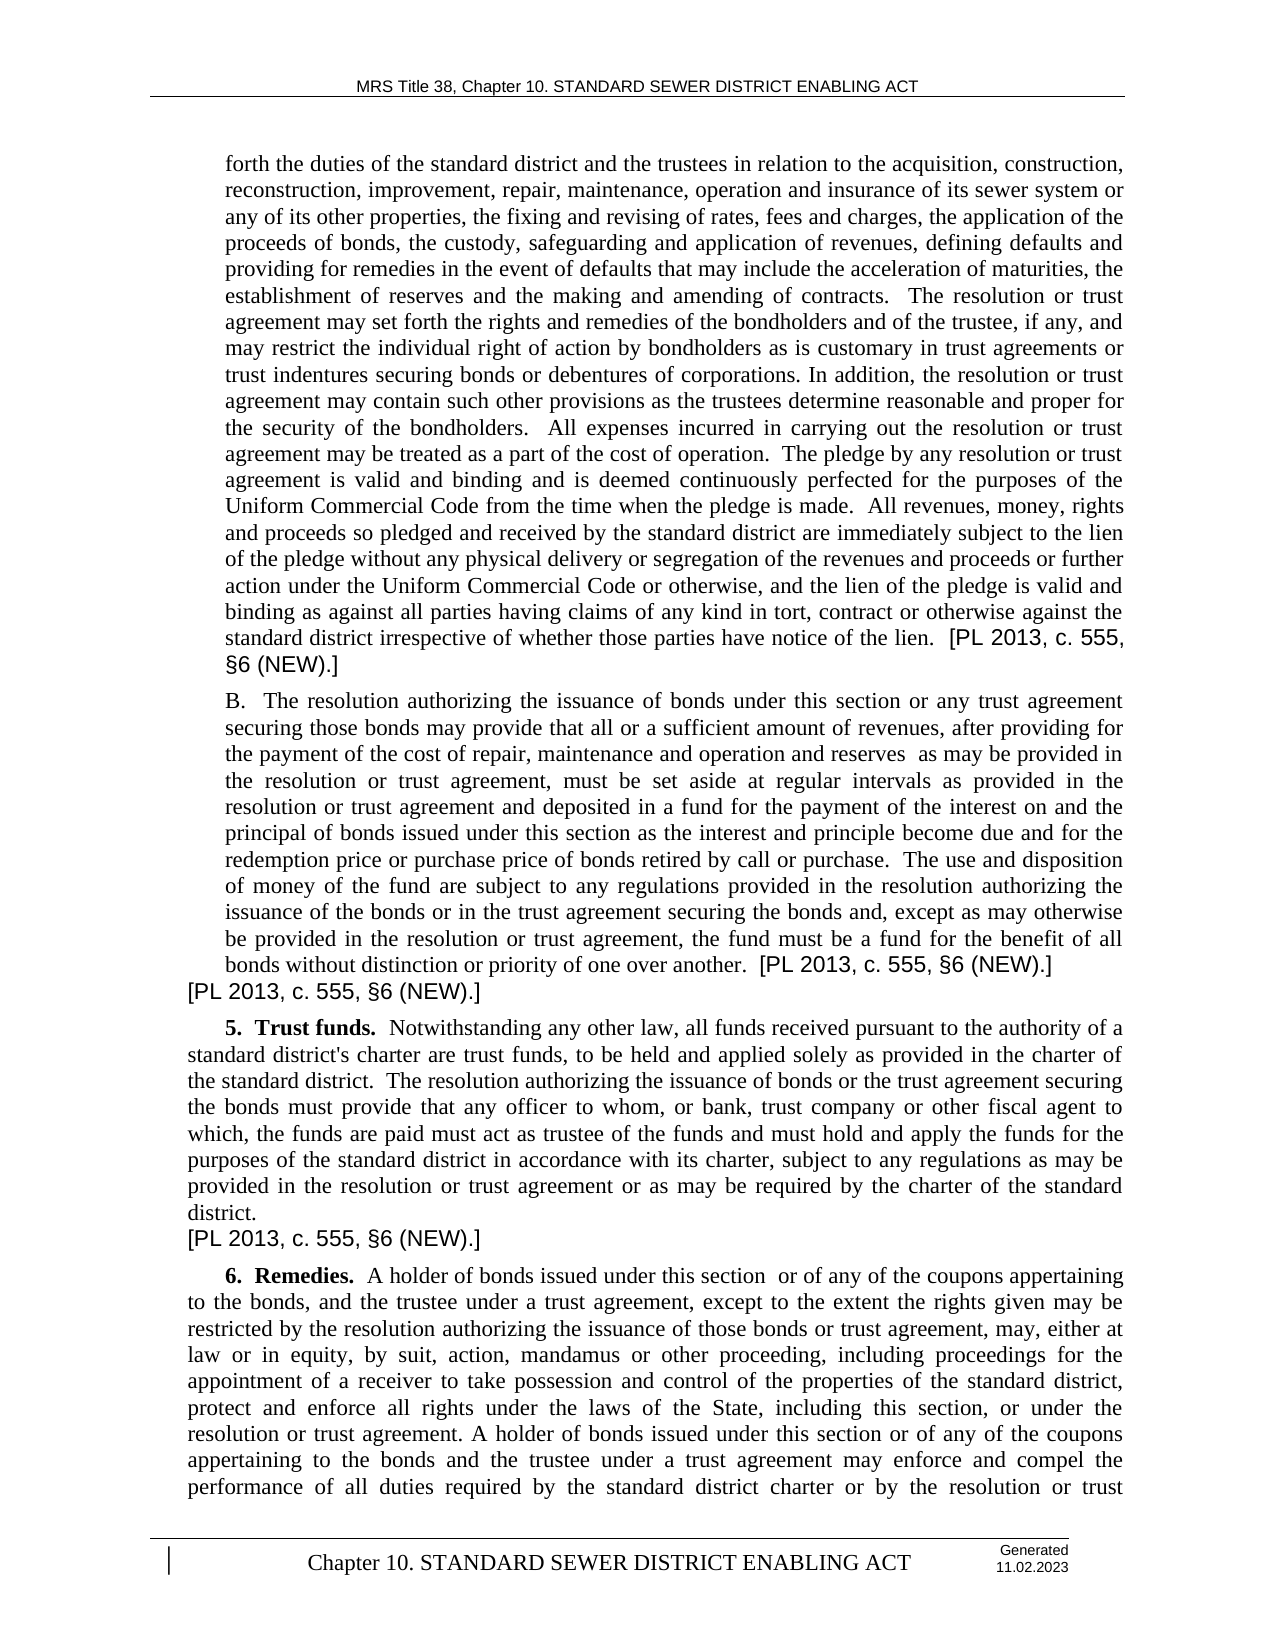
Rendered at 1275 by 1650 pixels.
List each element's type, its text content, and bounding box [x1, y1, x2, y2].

text [PL 2013, c. 555, §6 (NEW).] [187, 978, 1125, 1004]
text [187, 1262, 1125, 1499]
text B. The resolution authorizing the issuance of bonds under this section or any trust agreement securing those bonds may provide that all or a sufficient amount of revenues, after providing for the payment of the cost of repair, maintenance and operation and reserves as may be provided in the resolution or trust agreement, must be set aside at regular intervals as provided in the resolution or trust agreement and deposited in a fund for the payment of the interest on and the principal of bonds issued under this section as the interest and principle become due and for the redemption price or purchase price of bonds retired by call or purchase. The use and disposition of money of the fund are subject to any regulations provided in the resolution authorizing the issuance of the bonds or in the trust agreement securing the bonds and, except as may otherwise be provided in the resolution or trust agreement, the fund must be a fund for the benefit of all bonds without distinction or priority of one over another. [PL 2013, c. 555, §6 (NEW).] [225, 688, 1125, 978]
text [225, 150, 1125, 677]
text [PL 2013, c. 555, §6 (NEW).] [187, 1225, 1125, 1252]
text 5. Trust funds. Notwithstanding any other law, all funds received pursuant to the authority of a standard district's charter are trust funds, to be held and applied solely as provided in the charter of the standard district. The resolution authorizing the issuance of bonds or the trust agreement securing the bonds must provide that any officer to whom, or bank, trust company or other fiscal agent to which, the funds are paid must act as trustee of the funds and must hold and apply the funds for the purposes of the standard district in accordance with its charter, subject to any regulations as may be provided in the resolution or trust agreement or as may be required by the charter of the standard district. [187, 1014, 1125, 1225]
